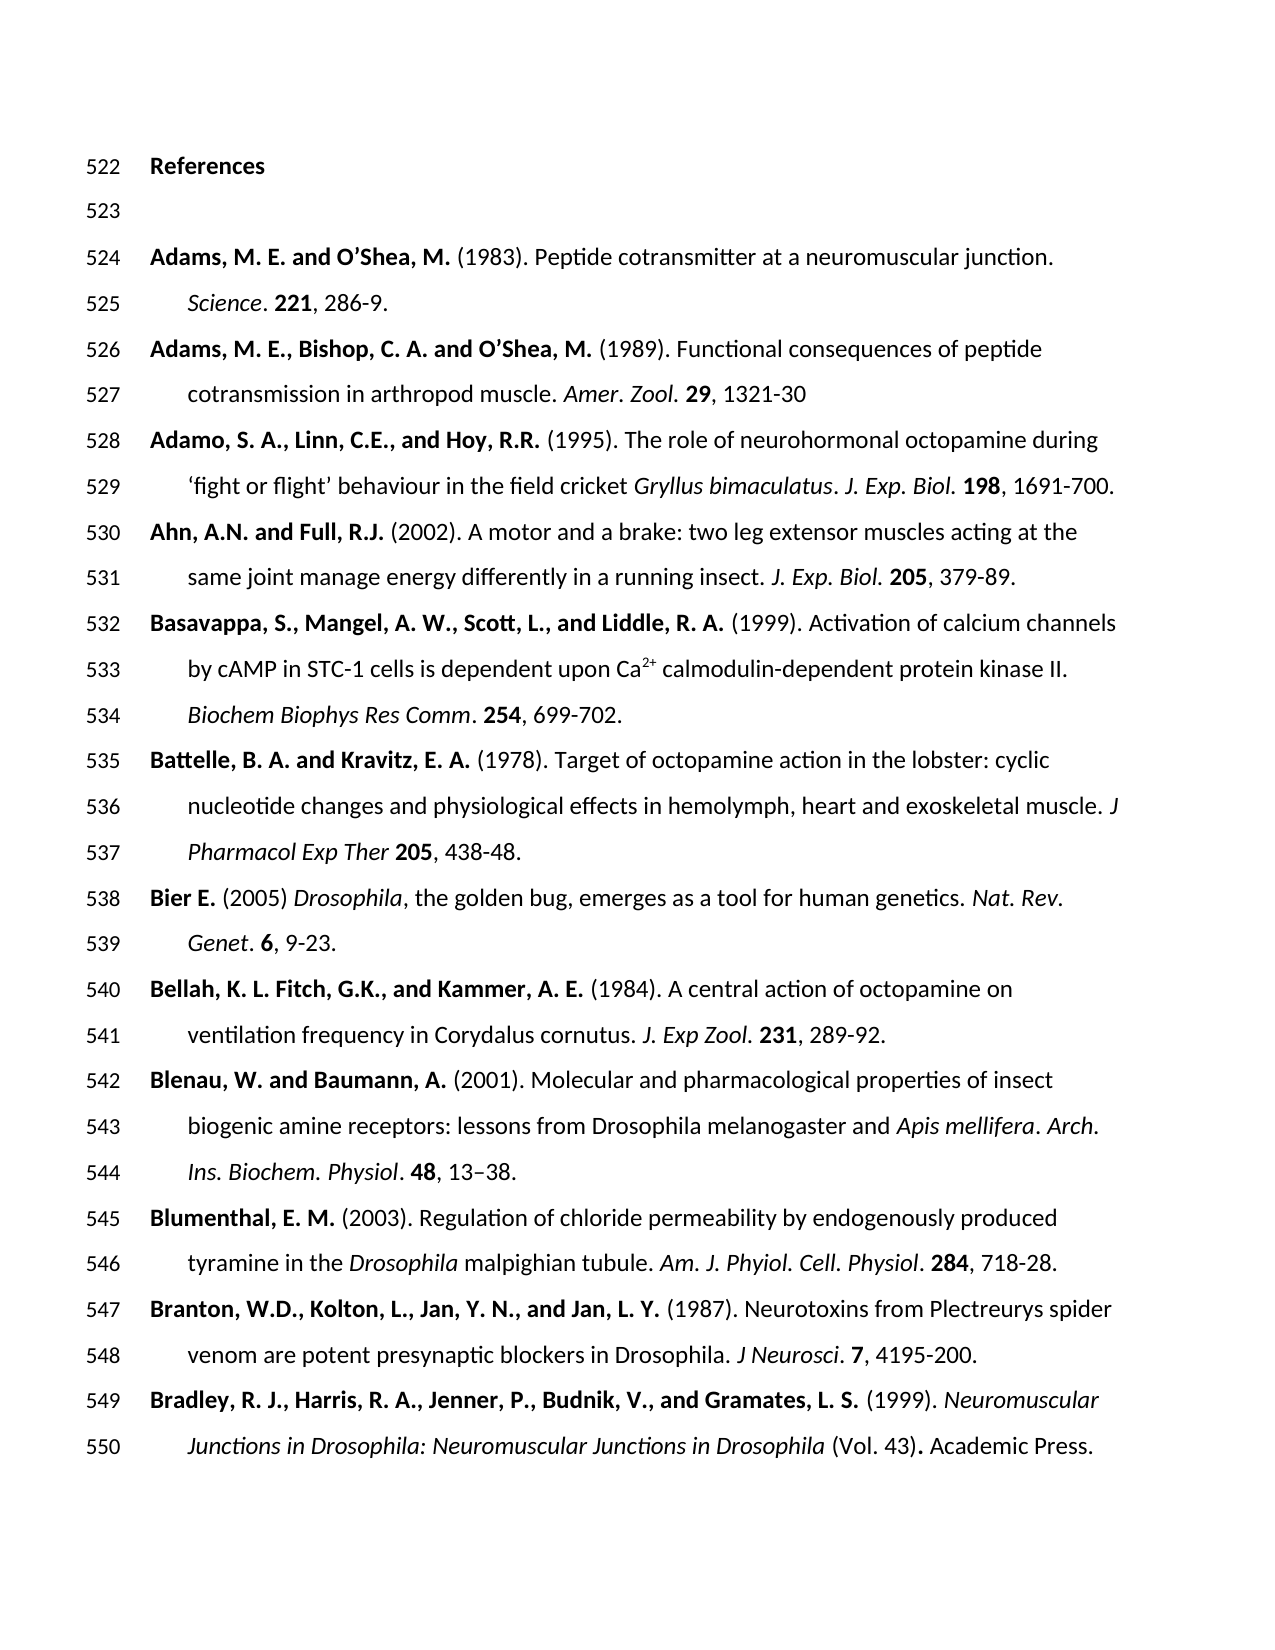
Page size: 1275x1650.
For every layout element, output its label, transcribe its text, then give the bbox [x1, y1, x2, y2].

text Bier E. (2005) Drosophila, the golden bug, emerges as a tool for human genetics. Nat. Rev. Genet. 6, 9-23. [150, 882, 1125, 958]
text Branton, W.D., Kolton, L., Jan, Y. N., and Jan, L. Y. (1987). Neurotoxins from Plectreurys spider venom are potent presynaptic blockers in Drosophila. J Neurosci. 7, 4195-200. [150, 1293, 1125, 1369]
text Blumenthal, E. M. (2003). Regulation of chloride permeability by endogenously produced tyramine in the Drosophila malpighian tubule. Am. J. Phyiol. Cell. Physiol. 284, 718-28. [150, 1202, 1125, 1278]
text Adamo, S. A., Linn, C.E., and Hoy, R.R. (1995). The role of neurohormonal octopamine during ‘fight or flight’ behaviour in the field cricket Gryllus bimaculatus. J. Exp. Biol. 198, 1691-700. [150, 424, 1125, 501]
text Battelle, B. A. and Kravitz, E. A. (1978). Target of octopamine action in the lobster: cyclic nucleotide changes and physiological effects in hemolymph, heart and exoskeletal muscle. J Pharmacol Exp Ther 205, 438-48. [150, 744, 1125, 866]
text Ahn, A.N. and Full, R.J. (2002). A motor and a brake: two leg extensor muscles acting at the same joint manage energy differently in a running insect. J. Exp. Biol. 205, 379-89. [150, 516, 1125, 592]
text Bellah, K. L. Fitch, G.K., and Kammer, A. E. (1984). A central action of octopamine on ventilation frequency in Corydalus cornutus. J. Exp Zool. 231, 289-92. [150, 973, 1125, 1049]
text References [150, 150, 1125, 181]
text Basavappa, S., Mangel, A. W., Scott, L., and Liddle, R. A. (1999). Activation of calcium channels by cAMP in STC-1 cells is dependent upon Ca2+ calmodulin-dependent protein kinase II. Biochem Biophys Res Comm. 254, 699-702. [150, 607, 1125, 729]
text Adams, M. E., Bishop, C. A. and O’Shea, M. (1989). Functional consequences of peptide cotransmission in arthropod muscle. Amer. Zool. 29, 1321-30 [150, 333, 1125, 409]
text Bradley, R. J., Harris, R. A., Jenner, P., Budnik, V., and Gramates, L. S. (1999). Neuromuscular Junctions in Drosophila: Neuromuscular Junctions in Drosophila (Vol. 43). Academic Press. [150, 1385, 1125, 1461]
text Adams, M. E. and O’Shea, M. (1983). Peptide cotransmitter at a neuromuscular junction. Science. 221, 286-9. [150, 241, 1125, 318]
text Blenau, W. and Baumann, A. (2001). Molecular and pharmacological properties of insect biogenic amine receptors: lessons from Drosophila melanogaster and Apis mellifera. Arch. Ins. Biochem. Physiol. 48, 13–38. [150, 1064, 1125, 1187]
